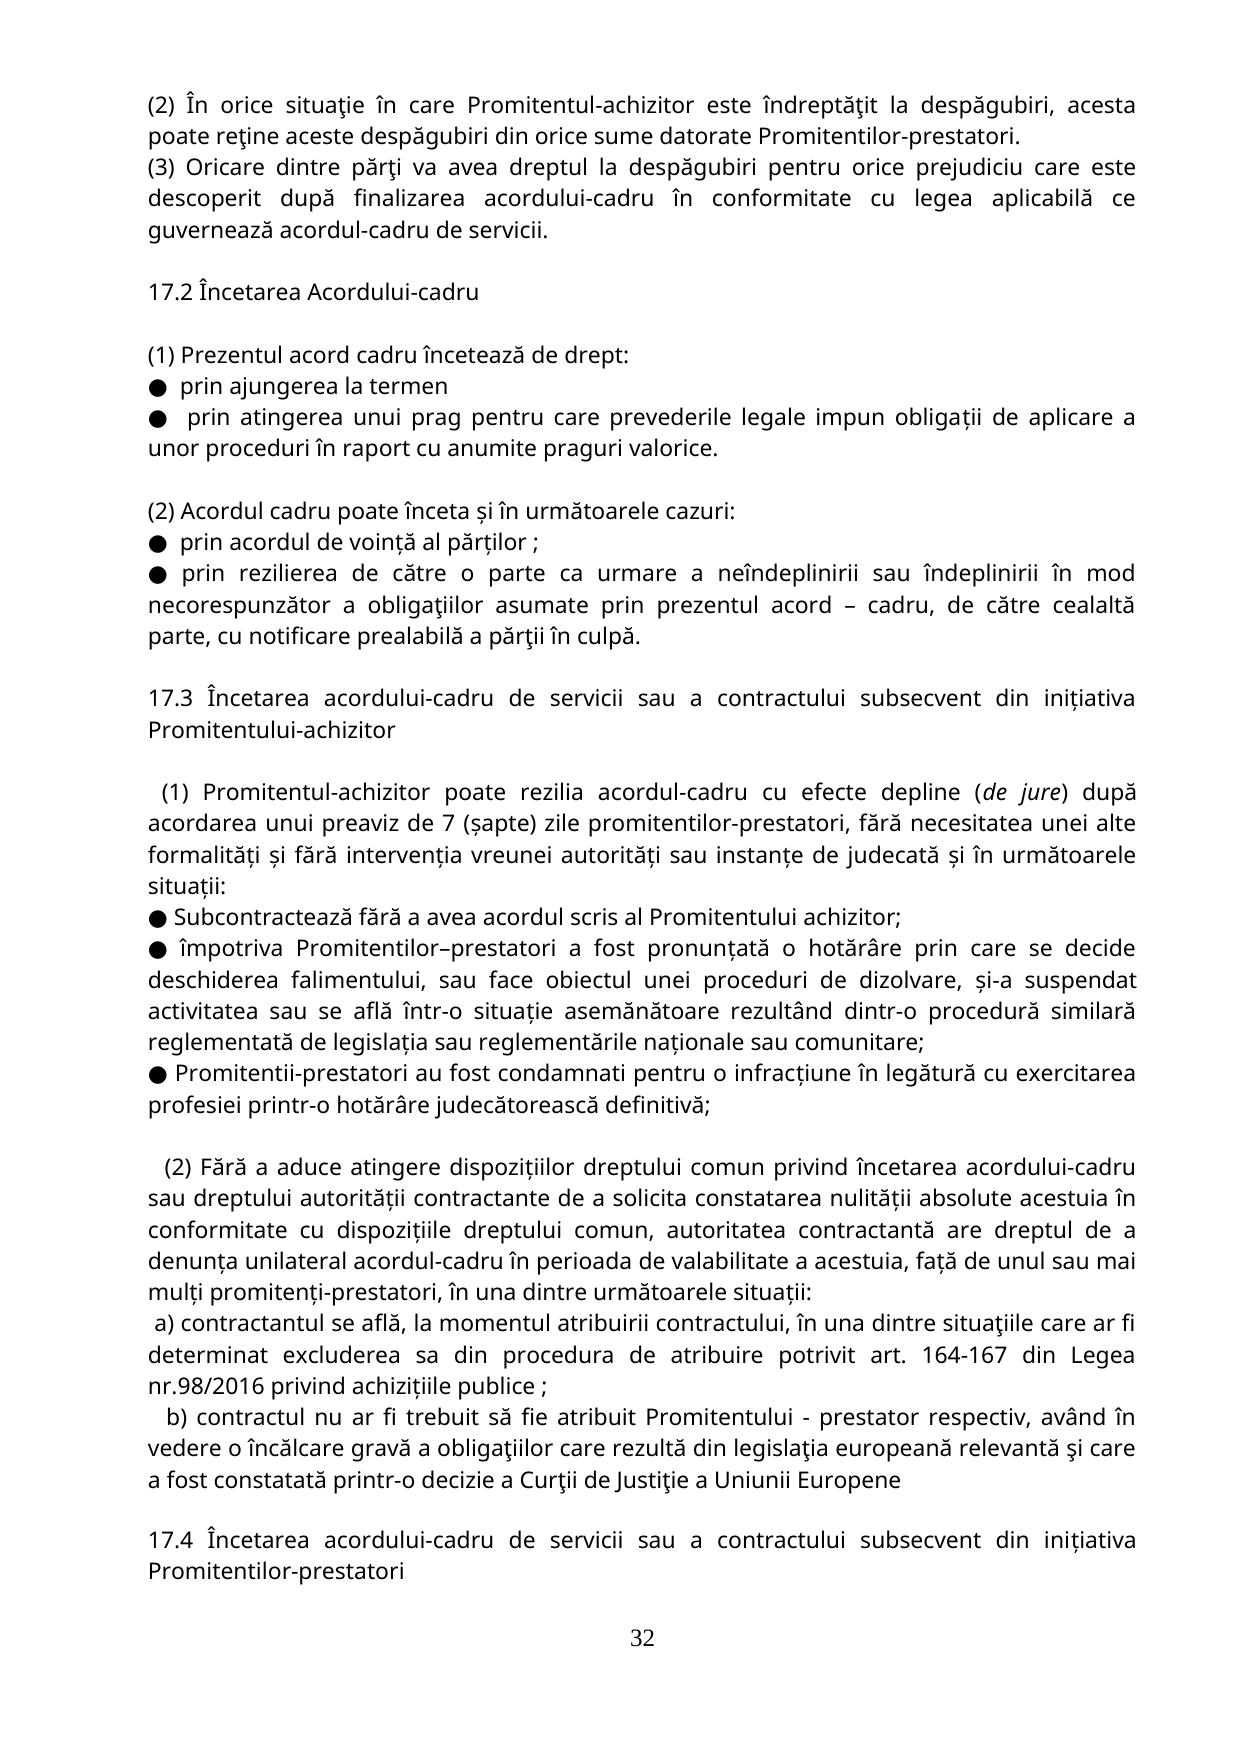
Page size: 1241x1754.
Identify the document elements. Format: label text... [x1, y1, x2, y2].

text ● prin atingerea unui prag pentru care prevederile legale impun obligaţii de aplicare a unor proceduri în raport cu anumite praguri valorice. [148, 401, 1137, 464]
text (3) Oricare dintre părţi va avea dreptul la despăgubiri pentru orice prejudiciu care este descoperit după finalizarea acordului-cadru în conformitate cu legea aplicabilă ce guvernează acordul-cadru de servicii. [148, 151, 1137, 245]
text b) contractul nu ar fi trebuit să fie atribuit Promitentului - prestator respectiv, având în vedere o încălcare gravă a obligaţiilor care rezultă din legislaţia europeană relevantă şi care a fost constatată printr-o decizie a Curţii de Justiţie a Uniunii Europene [148, 1401, 1137, 1495]
text ● Subcontractează fără a avea acordul scris al Promitentului achizitor; [148, 901, 1137, 932]
text 17.3 Încetarea acordului-cadru de servicii sau a contractului subsecvent din inițiativa Promitentului-achizitor [148, 682, 1137, 745]
text a) contractantul se află, la momentul atribuirii contractului, în una dintre situaţiile care ar fi determinat excluderea sa din procedura de atribuire potrivit art. 164-167 din Legea nr.98/2016 privind achizițiile publice ; [148, 1307, 1137, 1401]
text (2) Acordul cadru poate înceta şi în următoarele cazuri: [148, 495, 1137, 526]
text ● prin acordul de voinţă al părţilor ; [148, 526, 1137, 557]
text (1) Promitentul-achizitor poate rezilia acordul-cadru cu efecte depline (de jure) după acordarea unui preaviz de 7 (şapte) zile promitentilor-prestatori, fără necesitatea unei alte formalităţi şi fără intervenţia vreunei autorităţi sau instanţe de judecată și în următoarele situaţii: [148, 776, 1137, 901]
text ● împotriva Promitentilor–prestatori a fost pronunţată o hotărâre prin care se decide deschiderea falimentului, sau face obiectul unei proceduri de dizolvare, şi-a suspendat activitatea sau se află într-o situaţie asemănătoare rezultând dintr-o procedură similară reglementată de legislaţia sau reglementările naţionale sau comunitare; [148, 932, 1137, 1057]
text ● prin rezilierea de către o parte ca urmare a neîndeplinirii sau îndeplinirii în mod necorespunzător a obligaţiilor asumate prin prezentul acord – cadru, de către cealaltă parte, cu notificare prealabilă a părţii în culpă. [148, 557, 1137, 651]
text 17.2 Încetarea Acordului-cadru [148, 276, 1137, 307]
text (2) În orice situaţie în care Promitentul-achizitor este îndreptăţit la despăgubiri, acesta poate reţine aceste despăgubiri din orice sume datorate Promitentilor-prestatori. [148, 89, 1137, 151]
text (1) Prezentul acord cadru încetează de drept: [148, 339, 1137, 370]
text (2) Fără a aduce atingere dispoziţiilor dreptului comun privind încetarea acordului-cadru sau dreptului autorităţii contractante de a solicita constatarea nulităţii absolute acestuia în conformitate cu dispoziţiile dreptului comun, autoritatea contractantă are dreptul de a denunţa unilateral acordul-cadru în perioada de valabilitate a acestuia, față de unul sau mai mulți promitenți-prestatori, în una dintre următoarele situaţii: [148, 1151, 1137, 1307]
text ● Promitentii-prestatori au fost condamnati pentru o infracţiune în legătură cu exercitarea profesiei printr-o hotărâre judecătorească definitivă; [148, 1057, 1137, 1120]
text 17.4 Încetarea acordului-cadru de servicii sau a contractului subsecvent din iniţiativa Promitentilor-prestatori [148, 1524, 1137, 1586]
text ● prin ajungerea la termen [148, 370, 1137, 401]
